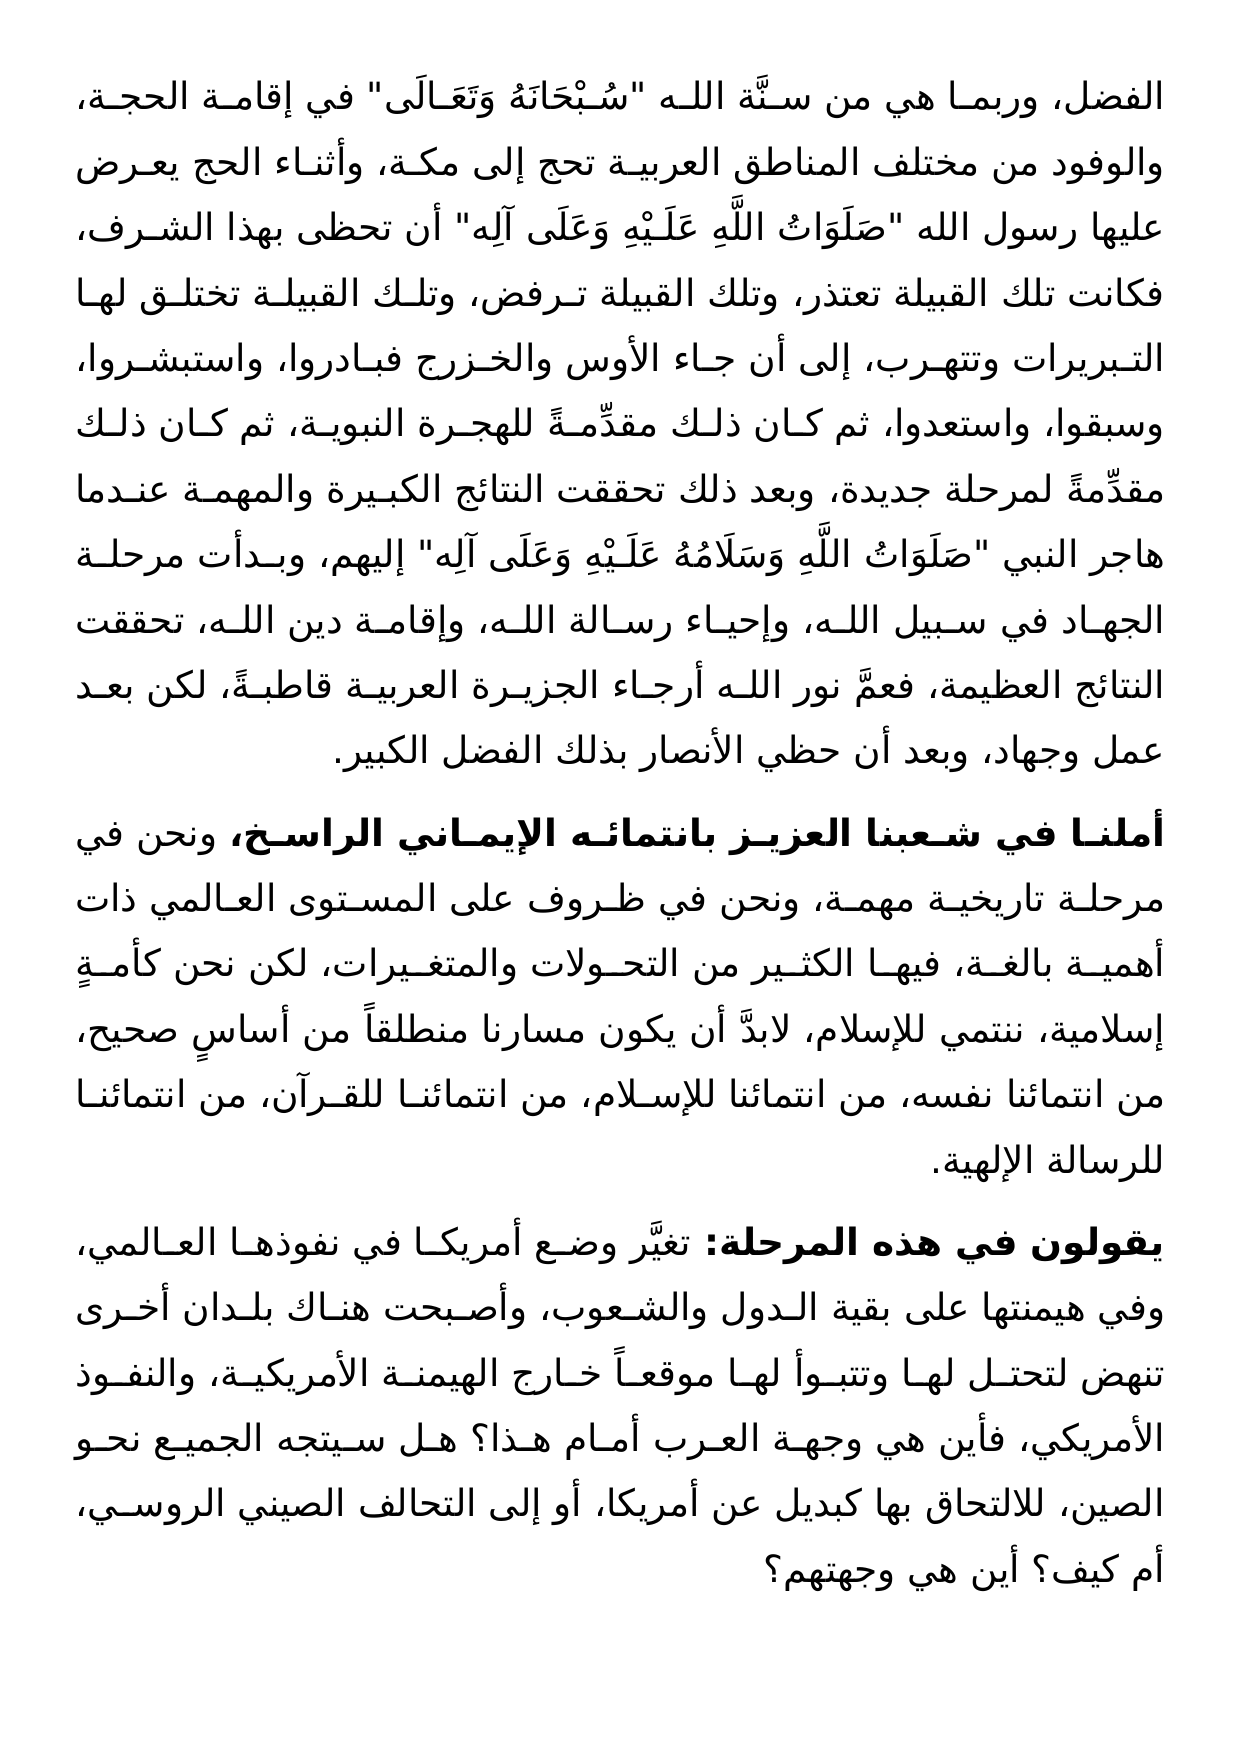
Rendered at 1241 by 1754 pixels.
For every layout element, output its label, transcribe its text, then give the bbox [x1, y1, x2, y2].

text أملنا في شعبنا العزيز بانتمائه الإيماني الراسخ، ونحن في مرحلة تاريخية مهمة، ونحن في ظروف على المستوى العالمي ذات أهمية بالغة، فيها الكثير من التحولات والمتغيرات، لكن نحن كأمةٍ إسلامية، ننتمي للإسلام، لابدَّ أن يكون مسارنا منطلقاً من أساسٍ صحيح، من انتمائنا نفسه، من انتمائنا للإسلام، من انتمائنا للقرآن، من انتمائنا للرسالة الإلهية. [75, 811, 1165, 1182]
text يقولون في هذه المرحلة: تغيَّر وضع أمريكا في نفوذها العالمي، وفي هيمنتها على بقية الدول والشعوب، وأصبحت هناك بلدان أخرى تنهض لتحتل لها وتتبوأ لها موقعاً خارج الهيمنة الأمريكية، والنفوذ الأمريكي، فأين هي وجهة العرب أمام هذا؟ هل سيتجه الجميع نحو الصين، للالتحاق بها كبديل عن أمريكا، أو إلى التحالف الصيني الروسي، أم كيف؟ أين هي وجهتهم؟ [75, 1220, 1165, 1591]
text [75, 75, 1165, 773]
